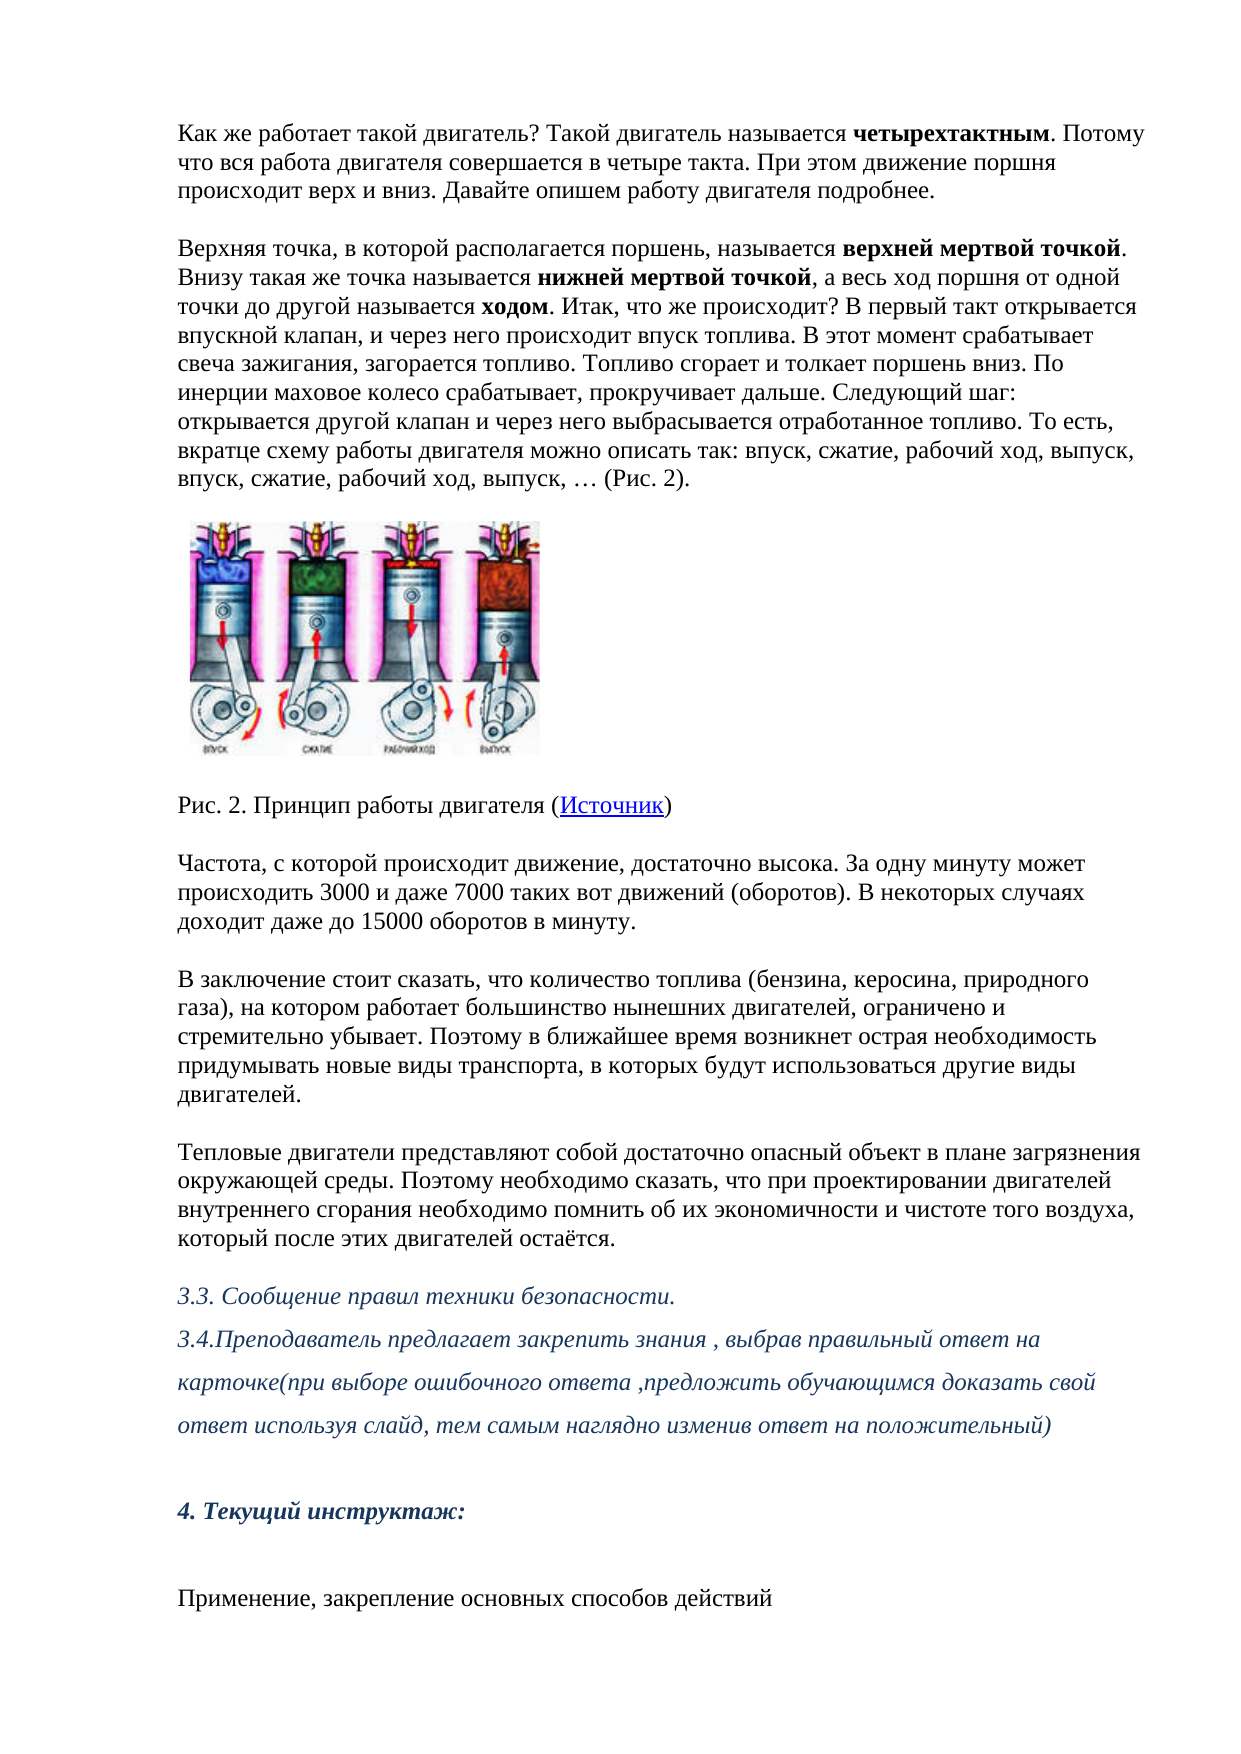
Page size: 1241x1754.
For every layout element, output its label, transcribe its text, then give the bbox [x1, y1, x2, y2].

text В заключение стоит сказать, что количество топлива (бензина, керосина, природного газа), на котором работает большинство нынешних двигателей, ограничено и стремительно убывает. Поэтому в ближайшее время возникнет острая необходимость придумывать новые виды транспорта, в которых будут использоваться другие виды двигателей. [177, 964, 1152, 1107]
text Как же работает такой двигатель? Такой двигатель называется четырехтактным. Потому что вся работа двигателя совершается в четыре такта. При этом движение поршня происходит верх и вниз. Давайте опишем работу двигателя подробнее. [177, 118, 1152, 204]
text Частота, с которой происходит движение, достаточно высока. За одну минуту может происходить 3000 и даже 7000 таких вот движений (оборотов). В некоторых случаях доходит даже до 15000 оборотов в минуту. [177, 848, 1152, 934]
picture [189, 521, 540, 756]
text Рис. 2. Принцип работы двигателя (Источник) [177, 790, 1152, 819]
text 4. Текущий инструктаж: [177, 1496, 1152, 1525]
text 3.4.Преподаватель предлагает закрепить знания , выбрав правильный ответ на карточке(при выборе ошибочного ответа ,предложить обучающимся доказать свой ответ используя слайд, тем самым наглядно изменив ответ на положительный) [177, 1324, 1152, 1439]
text Верхняя точка, в которой располагается поршень, называется верхней мертвой точкой. Внизу такая же точка называется нижней мертвой точкой, а весь ход поршня от одной точки до другой называется ходом. Итак, что же происходит? В первый такт открывается впускной клапан, и через него происходит впуск топлива. В этот момент срабатывает свеча зажигания, загорается топливо. Топливо сгорает и толкает поршень вниз. По инерции маховое колесо срабатывает, прокручивает дальше. Следующий шаг: открывается другой клапан и через него выбрасывается отработанное топливо. То есть, вкратце схему работы двигателя можно описать так: впуск, сжатие, рабочий ход, выпуск, впуск, сжатие, рабочий ход, выпуск, … (Рис. 2). [177, 233, 1152, 492]
text Применение, закрепление основных способов действий [177, 1583, 1152, 1611]
text 3.3. Сообщение правил техники безопасности. [177, 1281, 1152, 1309]
text Тепловые двигатели представляют собой достаточно опасный объект в плане загрязнения окружающей среды. Поэтому необходимо сказать, что при проектировании двигателей внутреннего сгорания необходимо помнить об их экономичности и чистоте того воздуха, который после этих двигателей остаётся. [177, 1137, 1152, 1252]
